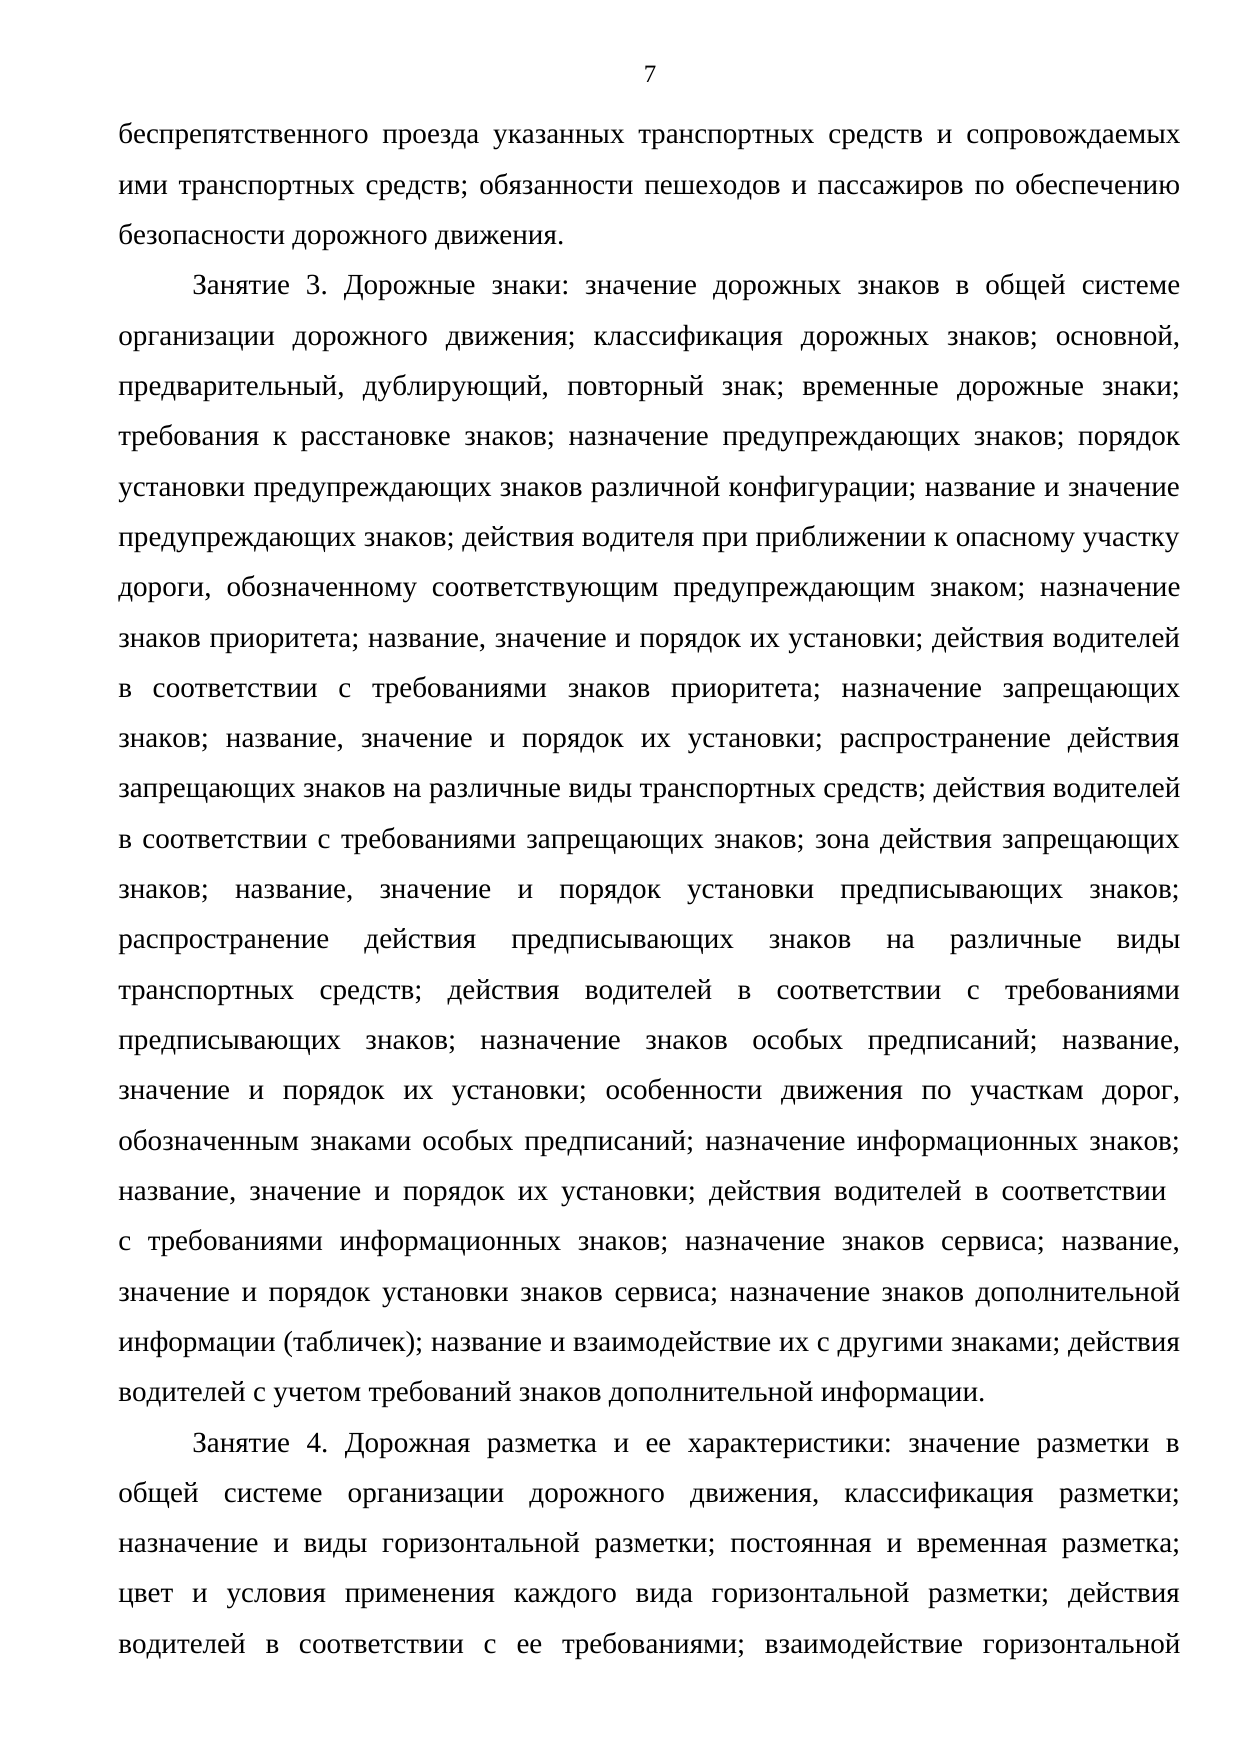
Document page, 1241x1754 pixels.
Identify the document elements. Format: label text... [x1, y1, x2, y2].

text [118, 1425, 1181, 1659]
text Занятие 3. Дорожные знаки: значение дорожных знаков в общей системе организации дорожного движения; классификация дорожных знаков; основной, предварительный, дублирующий, повторный знак; временные дорожные знаки; требования к расстановке знаков; назначение предупреждающих знаков; порядок установки предупреждающих знаков различной конфигурации; название и значение предупреждающих знаков; действия водителя при приближении к опасному участку дороги, обозначенному соответствующим предупреждающим знаком; назначение знаков приоритета; название, значение и порядок их установки; действия водителей в соответствии с требованиями знаков приоритета; назначение запрещающих знаков; название, значение и порядок их установки; распространение действия запрещающих знаков на различные виды транспортных средств; действия водителей в соответствии с требованиями запрещающих знаков; зона действия запрещающих знаков; название, значение и порядок установки предписывающих знаков; распространение действия предписывающих знаков на различные виды транспортных средств; действия водителей в соответствии с требованиями предписывающих знаков; назначение знаков особых предписаний; название, значение и порядок их установки; особенности движения по участкам дорог, обозначенным знаками особых предписаний; назначение информационных знаков; название, значение и порядок их установки; действия водителей в соответствии с требованиями информационных знаков; назначение знаков сервиса; название, значение и порядок установки знаков сервиса; назначение знаков дополнительной информации (табличек); название и взаимодействие их с другими знаками; действия водителей с учетом требований знаков дополнительной информации. [118, 267, 1181, 1408]
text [118, 117, 1181, 251]
